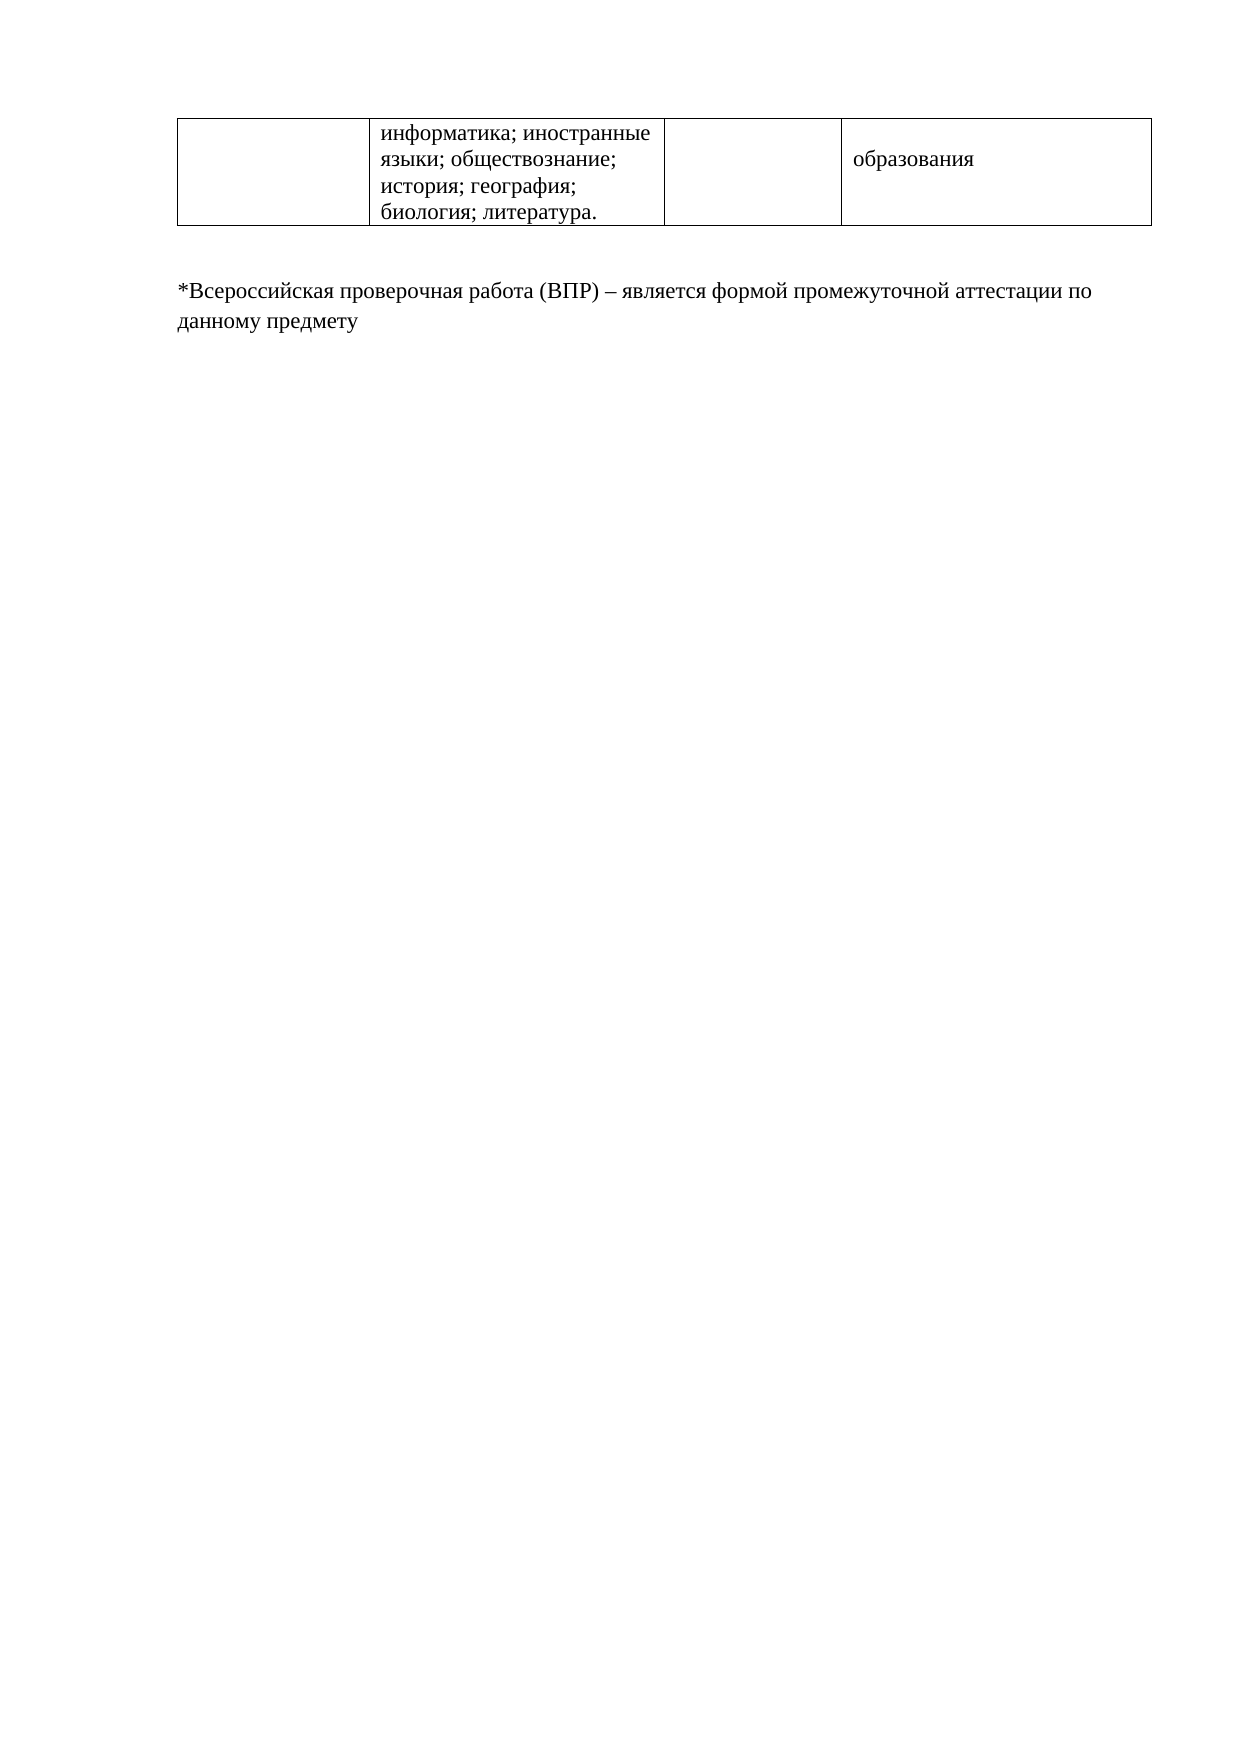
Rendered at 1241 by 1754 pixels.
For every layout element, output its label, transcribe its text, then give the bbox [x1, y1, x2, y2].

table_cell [665, 119, 841, 224]
text *Всероссийская проверочная работа (ВПР) – является формой промежуточной аттестации по данному предмету [177, 277, 1152, 333]
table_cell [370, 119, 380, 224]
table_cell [842, 119, 1151, 224]
table_cell Русский язык; математика; физика; химия; информатика; иностранные языки; обществознание; история; география; биология; литература. [577, 119, 664, 224]
